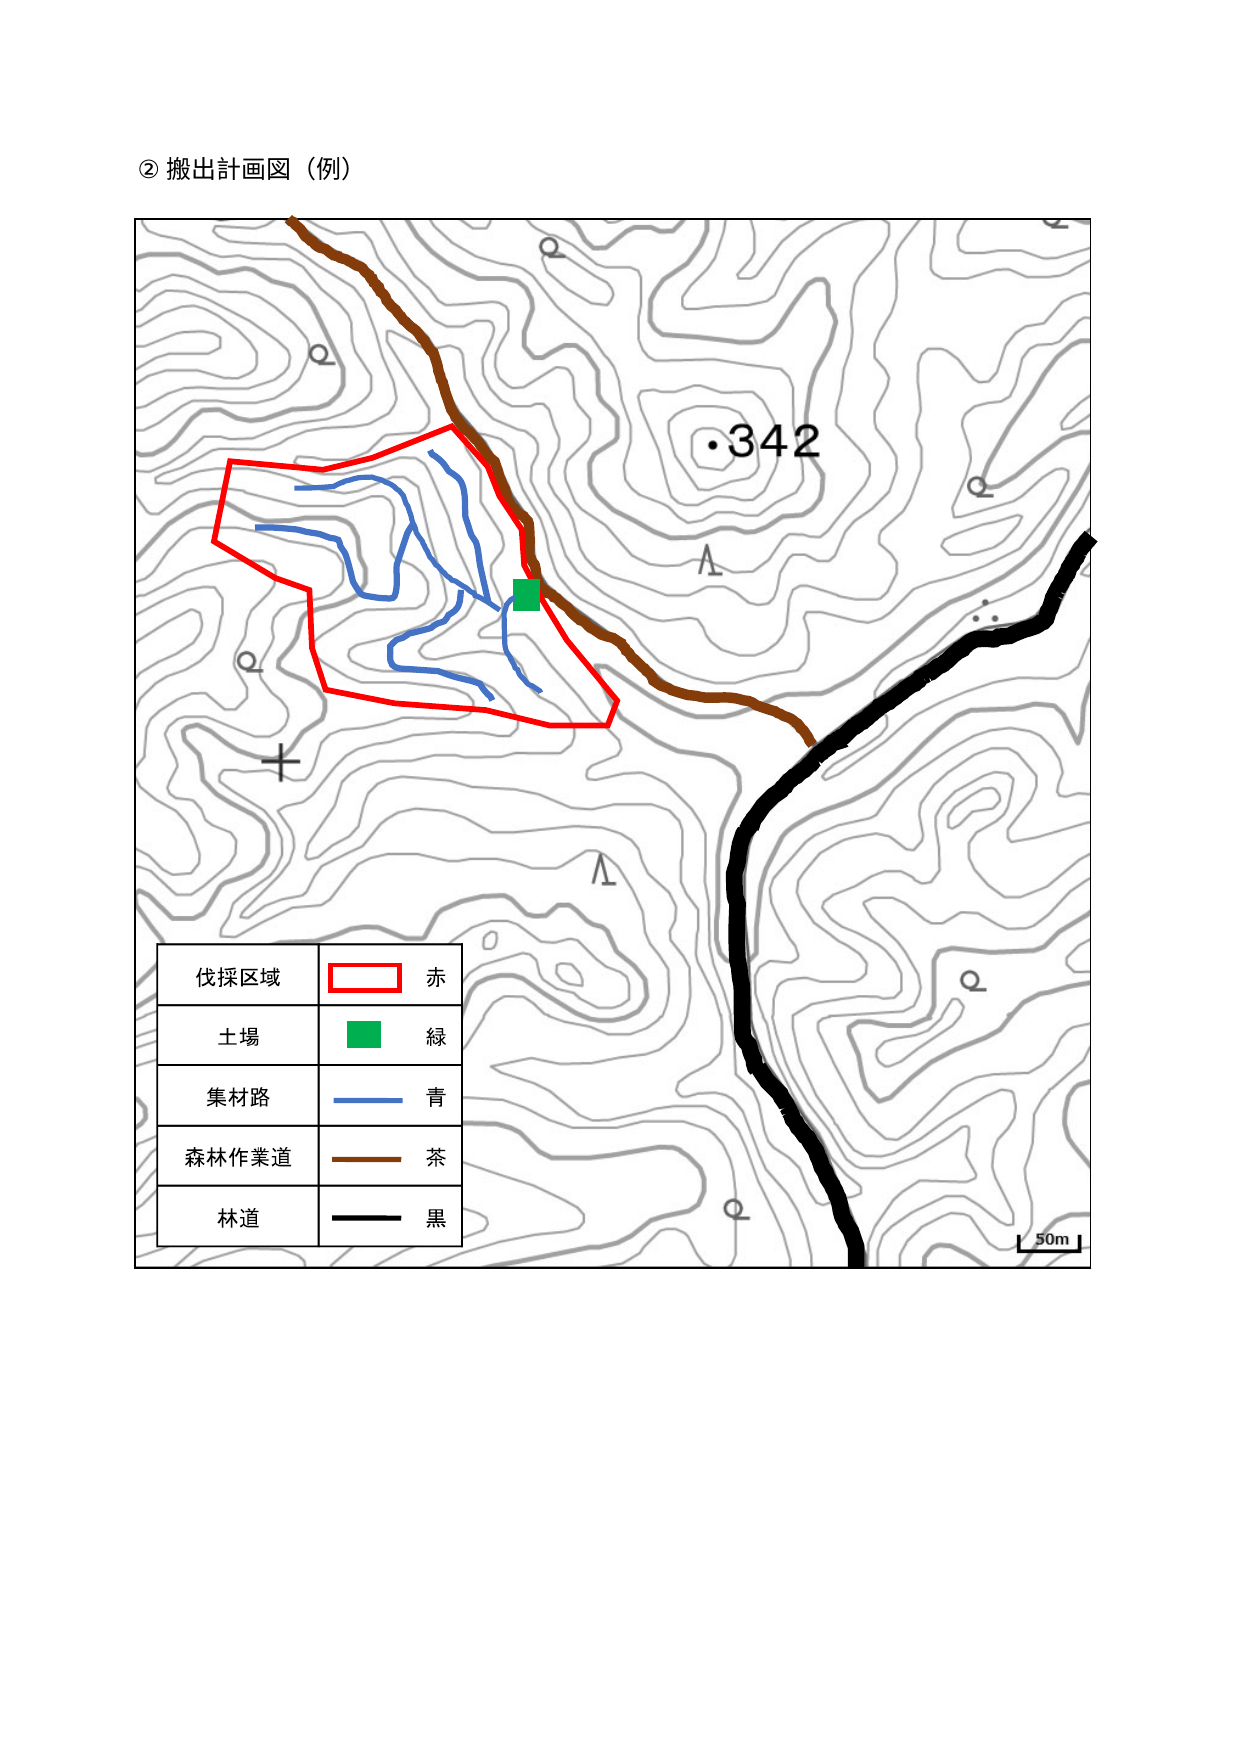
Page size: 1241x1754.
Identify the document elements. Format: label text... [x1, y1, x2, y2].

text ② 搬出計画図（例） [112, 150, 1128, 186]
picture [156, 943, 464, 1248]
